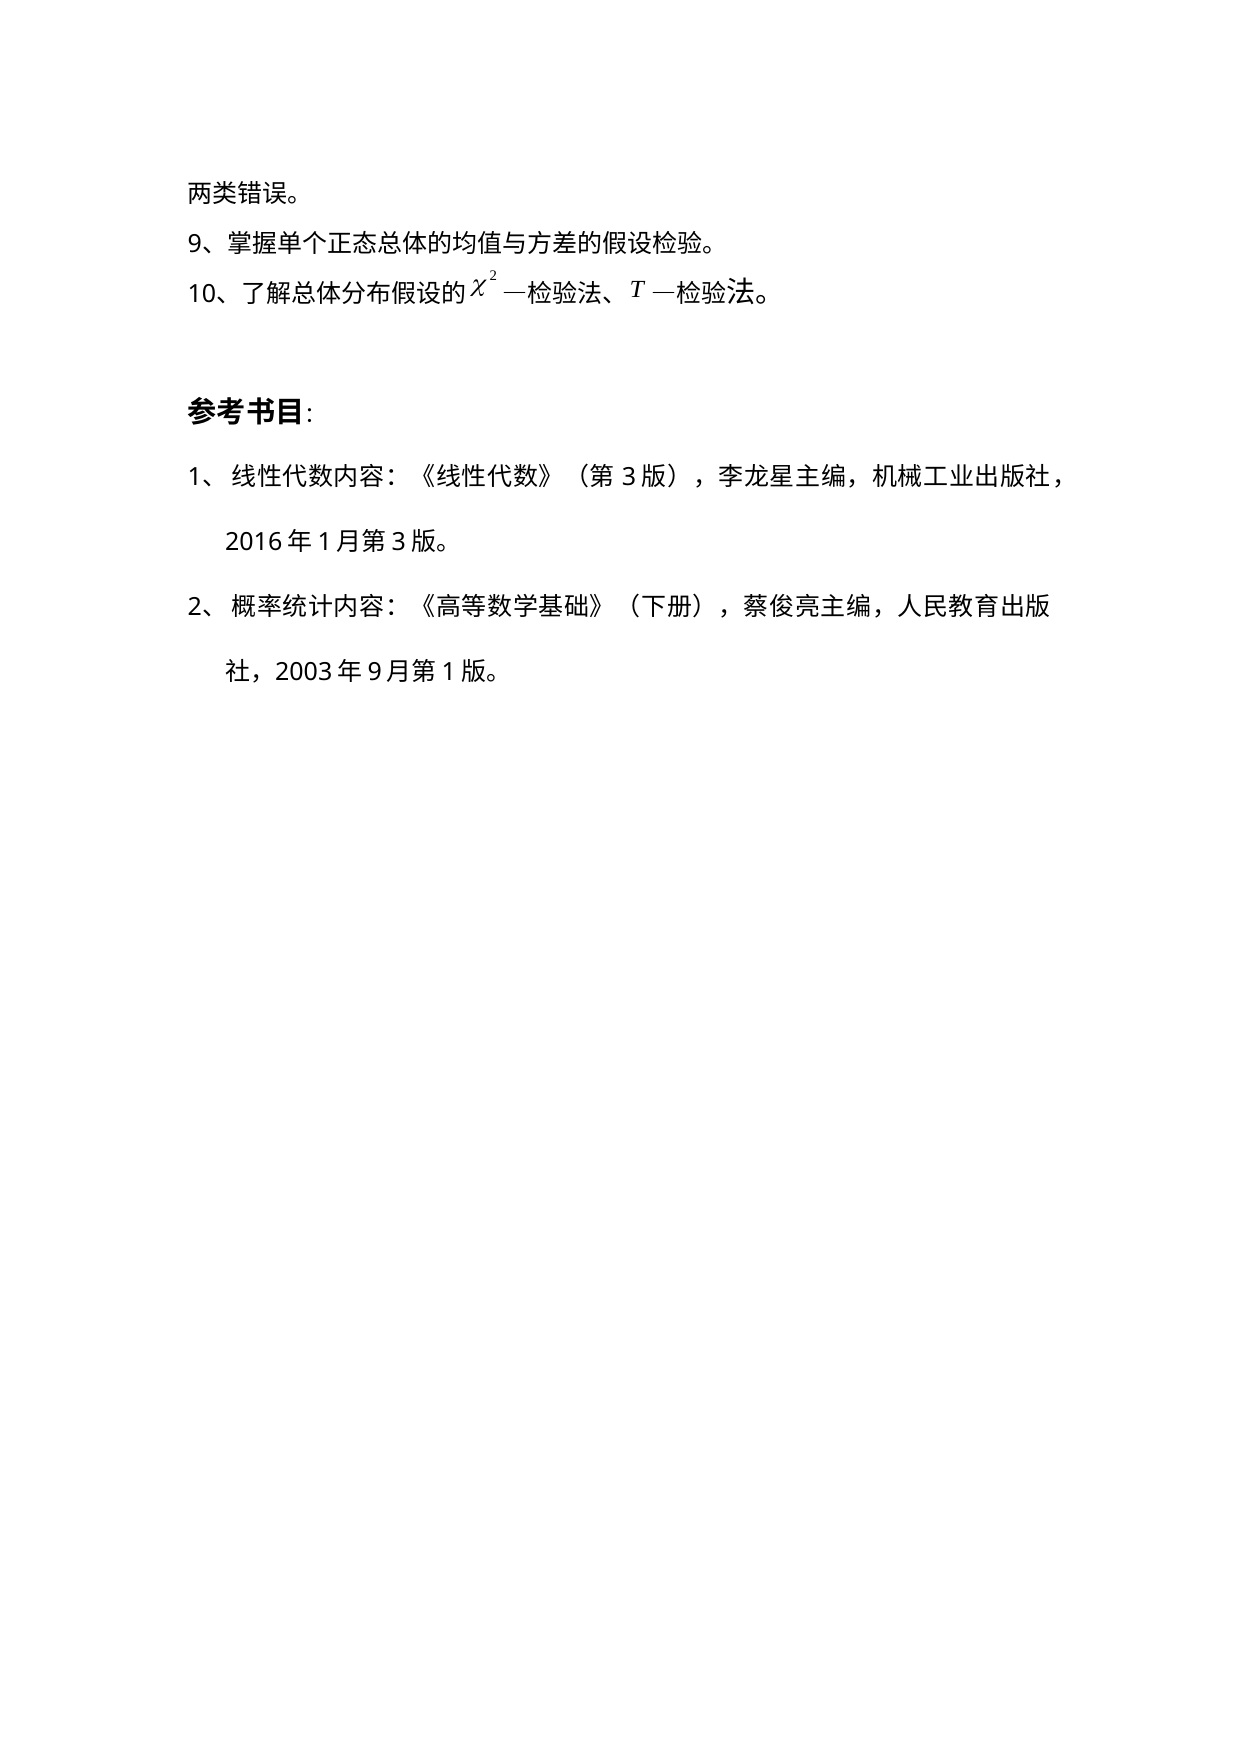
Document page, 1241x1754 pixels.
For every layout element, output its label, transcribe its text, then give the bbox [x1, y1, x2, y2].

text 参考书目： [187, 377, 1053, 442]
list 概率统计内容：《高等数学基础》（下册），蔡俊亮主编，人民教育出版社，2003年9月第1版。 [187, 572, 1053, 702]
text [187, 162, 1053, 212]
text 10、了解总体分布假设的—检验法、—检验法。 [187, 262, 1053, 312]
text 9、掌握单个正态总体的均值与方差的假设检验。 [187, 212, 1053, 262]
list 线性代数内容：《线性代数》（第3版），李龙星主编，机械工业出版社，2016年1月第3版。 [187, 442, 1053, 572]
